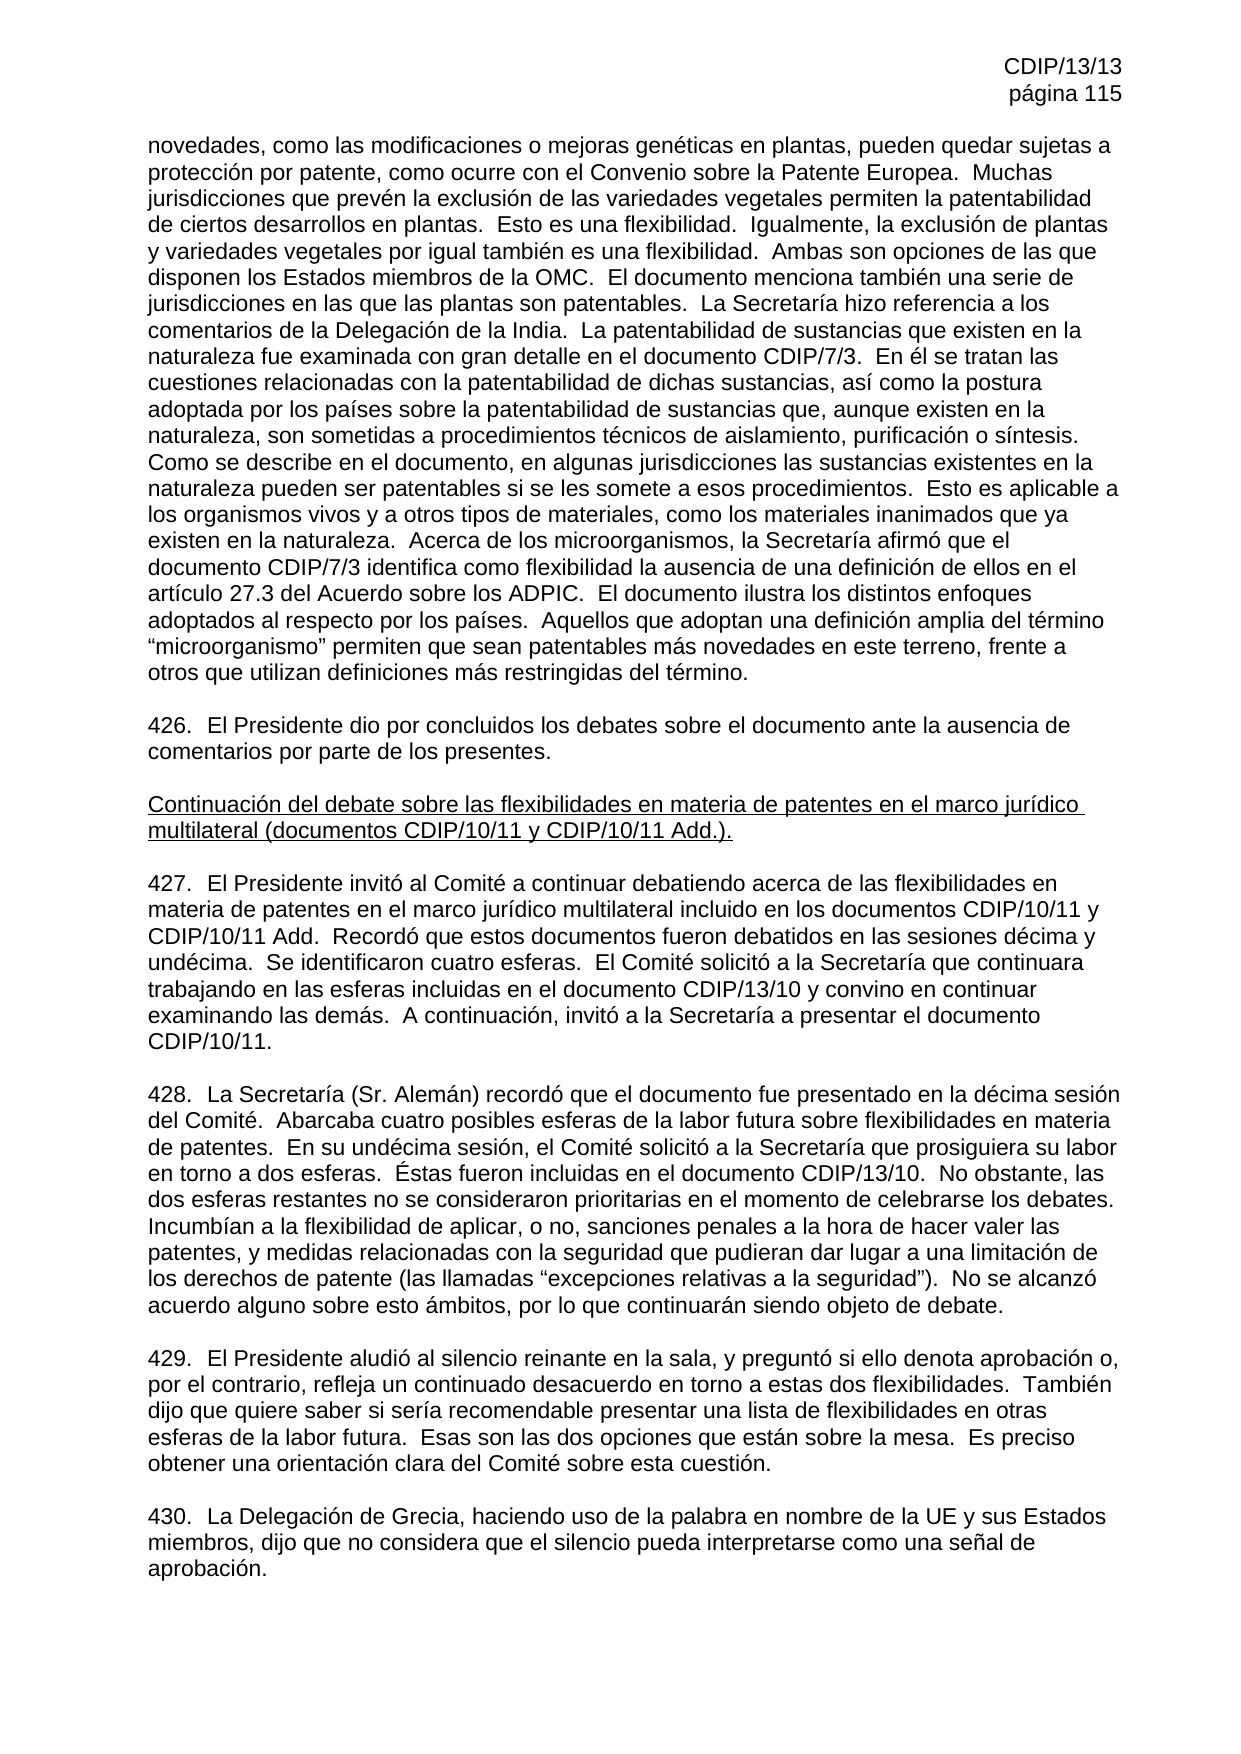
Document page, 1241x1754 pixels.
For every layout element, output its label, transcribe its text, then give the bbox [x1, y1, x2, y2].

list La Secretaría (Sr. Alemán) recordó que el documento fue presentado en la décima sesión del Comité. Abarcaba cuatro posibles esferas de la labor futura sobre flexibilidades en materia de patentes. En su undécima sesión, el Comité solicitó a la Secretaría que prosiguiera su labor en torno a dos esferas. Éstas fueron incluidas en el documento CDIP/13/10. No obstante, las dos esferas restantes no se consideraron prioritarias en el momento de celebrarse los debates. Incumbían a la flexibilidad de aplicar, o no, sanciones penales a la hora de hacer valer las patentes, y medidas relacionadas con la seguridad que pudieran dar lugar a una limitación de los derechos de patente (las llamadas “excepciones relativas a la seguridad”). No se alcanzó acuerdo alguno sobre esto ámbitos, por lo que continuarán siendo objeto de debate. [148, 1081, 1122, 1318]
list La Delegación de Grecia, haciendo uso de la palabra en nombre de la UE y sus Estados miembros, dijo que no considera que el silencio pueda interpretarse como una señal de aprobación. [148, 1503, 1122, 1582]
list El Presidente invitó al Comité a continuar debatiendo acerca de las flexibilidades en materia de patentes en el marco jurídico multilateral incluido en los documentos CDIP/10/11 y CDIP/10/11 Add. Recordó que estos documentos fueron debatidos en las sesiones décima y undécima. Se identificaron cuatro esferas. El Comité solicitó a la Secretaría que continuara trabajando en las esferas incluidas en el documento CDIP/13/10 y convino en continuar examinando las demás. A continuación, invitó a la Secretaría a presentar el documento CDIP/10/11. [148, 870, 1122, 1054]
list El Presidente dio por concluidos los debates sobre el documento ante la ausencia de comentarios por parte de los presentes. [148, 712, 1122, 765]
list El Presidente aludió al silencio reinante en la sala, y preguntó si ello denota aprobación o, por el contrario, refleja un continuado desacuerdo en torno a estas dos flexibilidades. También dijo que quiere saber si sería recomendable presentar una lista de flexibilidades en otras esferas de la labor futura. Esas son las dos opciones que están sobre la mesa. Es preciso obtener una orientación clara del Comité sobre esta cuestión. [148, 1344, 1122, 1476]
text Continuación del debate sobre las flexibilidades en materia de patentes en el marco jurídico multilateral (documentos CDIP/10/11 y CDIP/10/11 Add.). [148, 791, 1122, 844]
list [148, 132, 1122, 686]
